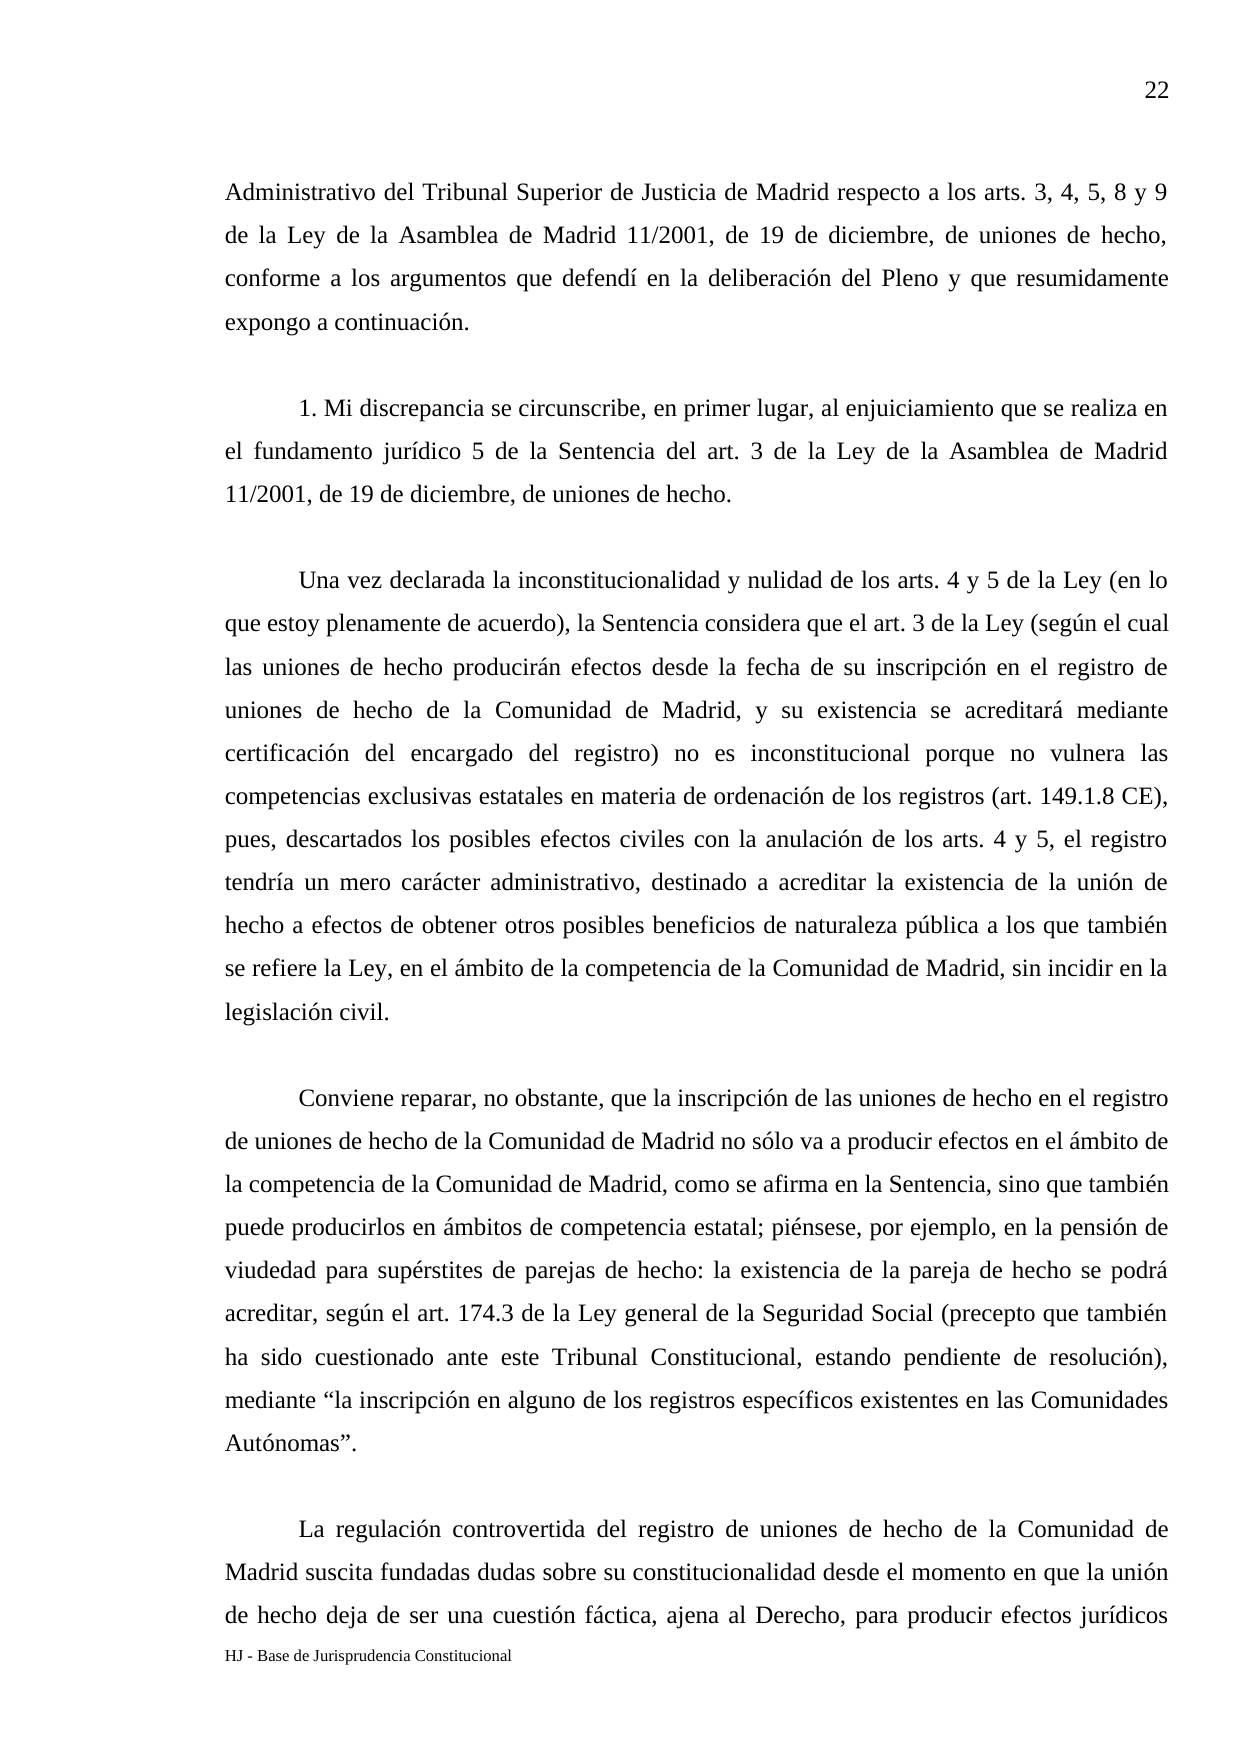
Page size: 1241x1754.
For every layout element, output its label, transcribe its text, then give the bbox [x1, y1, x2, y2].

text Una vez declarada la inconstitucionalidad y nulidad de los arts. 4 y 5 de la Ley (en lo que estoy plenamente de acuerdo), la Sentencia considera que el art. 3 de la Ley (según el cual las uniones de hecho producirán efectos desde la fecha de su inscripción en el registro de uniones de hecho de la Comunidad de Madrid, y su existencia se acreditará mediante certificación del encargado del registro) no es inconstitucional porque no vulnera las competencias exclusivas estatales en materia de ordenación de los registros (art. 149.1.8 CE), pues, descartados los posibles efectos civiles con la anulación de los arts. 4 y 5, el registro tendría un mero carácter administrativo, destinado a acreditar la existencia de la unión de hecho a efectos de obtener otros posibles beneficios de naturaleza pública a los que también se refiere la Ley, en el ámbito de la competencia de la Comunidad de Madrid, sin incidir en la legislación civil. [224, 565, 1169, 1025]
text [224, 1514, 1169, 1629]
text Conviene reparar, no obstante, que la inscripción de las uniones de hecho en el registro de uniones de hecho de la Comunidad de Madrid no sólo va a producir efectos en el ámbito de la competencia de la Comunidad de Madrid, como se afirma en la Sentencia, sino que también puede producirlos en ámbitos de competencia estatal; piénsese, por ejemplo, en la pensión de viudedad para supérstites de parejas de hecho: la existencia de la pareja de hecho se podrá acreditar, según el art. 174.3 de la Ley general de la Seguridad Social (precepto que también ha sido cuestionado ante este Tribunal Constitucional, estando pendiente de resolución), mediante “la inscripción en alguno de los registros específicos existentes en las Comunidades Autónomas”. [224, 1083, 1169, 1457]
text 1. Mi discrepancia se circunscribe, en primer lugar, al enjuiciamiento que se realiza en el fundamento jurídico 5 de la Sentencia del art. 3 de la Ley de la Asamblea de Madrid 11/2001, de 19 de diciembre, de uniones de hecho. [224, 393, 1169, 508]
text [224, 177, 1169, 335]
